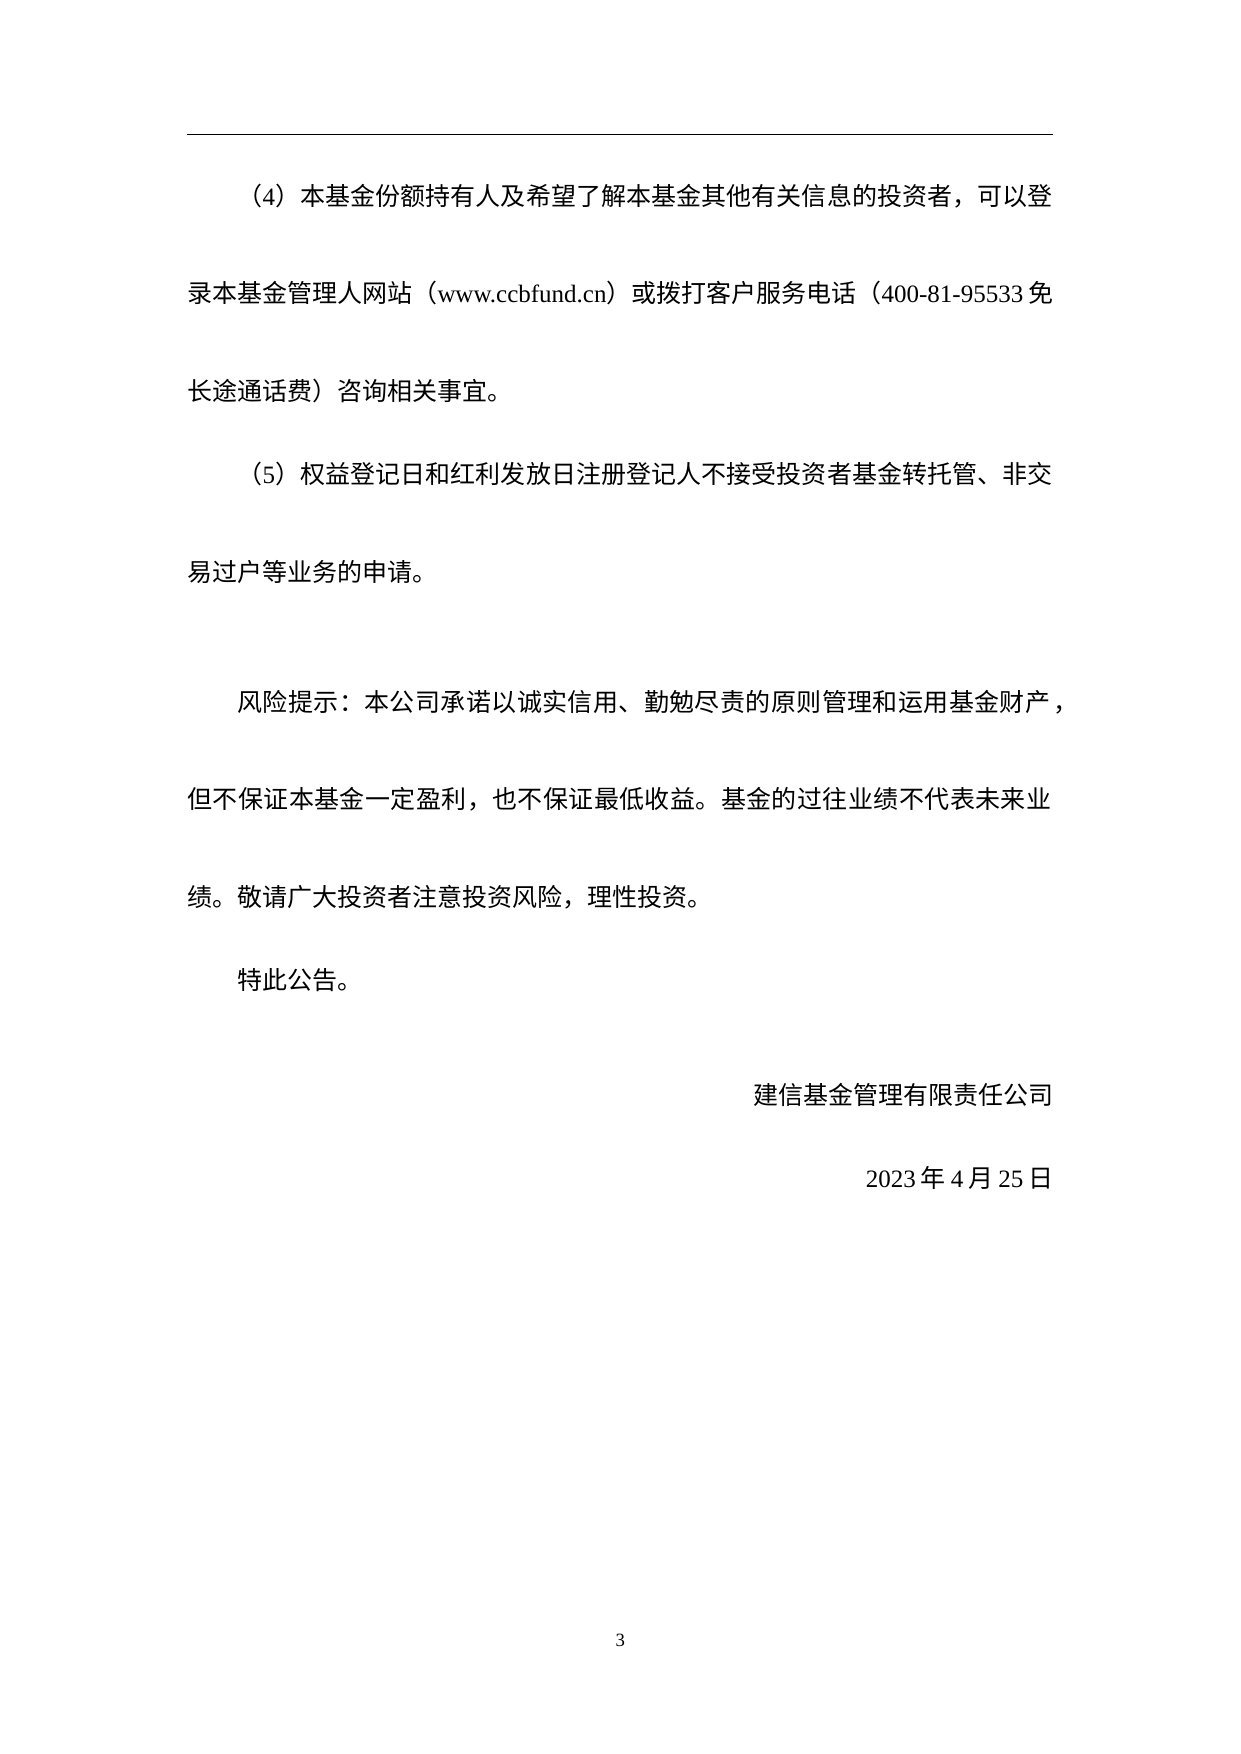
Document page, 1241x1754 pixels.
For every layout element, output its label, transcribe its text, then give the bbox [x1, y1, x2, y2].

text 建信基金管理有限责任公司 [187, 1061, 1053, 1126]
text （5）权益登记日和红利发放日注册登记人不接受投资者基金转托管、非交易过户等业务的申请。 [187, 440, 1053, 603]
text （4）本基金份额持有人及希望了解本基金其他有关信息的投资者，可以登录本基金管理人网站（www.ccbfund.cn）或拨打客户服务电话（400-81-95533免长途通话费）咨询相关事宜。 [187, 162, 1053, 422]
text 特此公告。 [187, 946, 1053, 1011]
text 2023年4月25日 [187, 1144, 1053, 1209]
text 风险提示：本公司承诺以诚实信用、勤勉尽责的原则管理和运用基金财产，但不保证本基金一定盈利，也不保证最低收益。基金的过往业绩不代表未来业绩。敬请广大投资者注意投资风险，理性投资。 [187, 668, 1053, 928]
